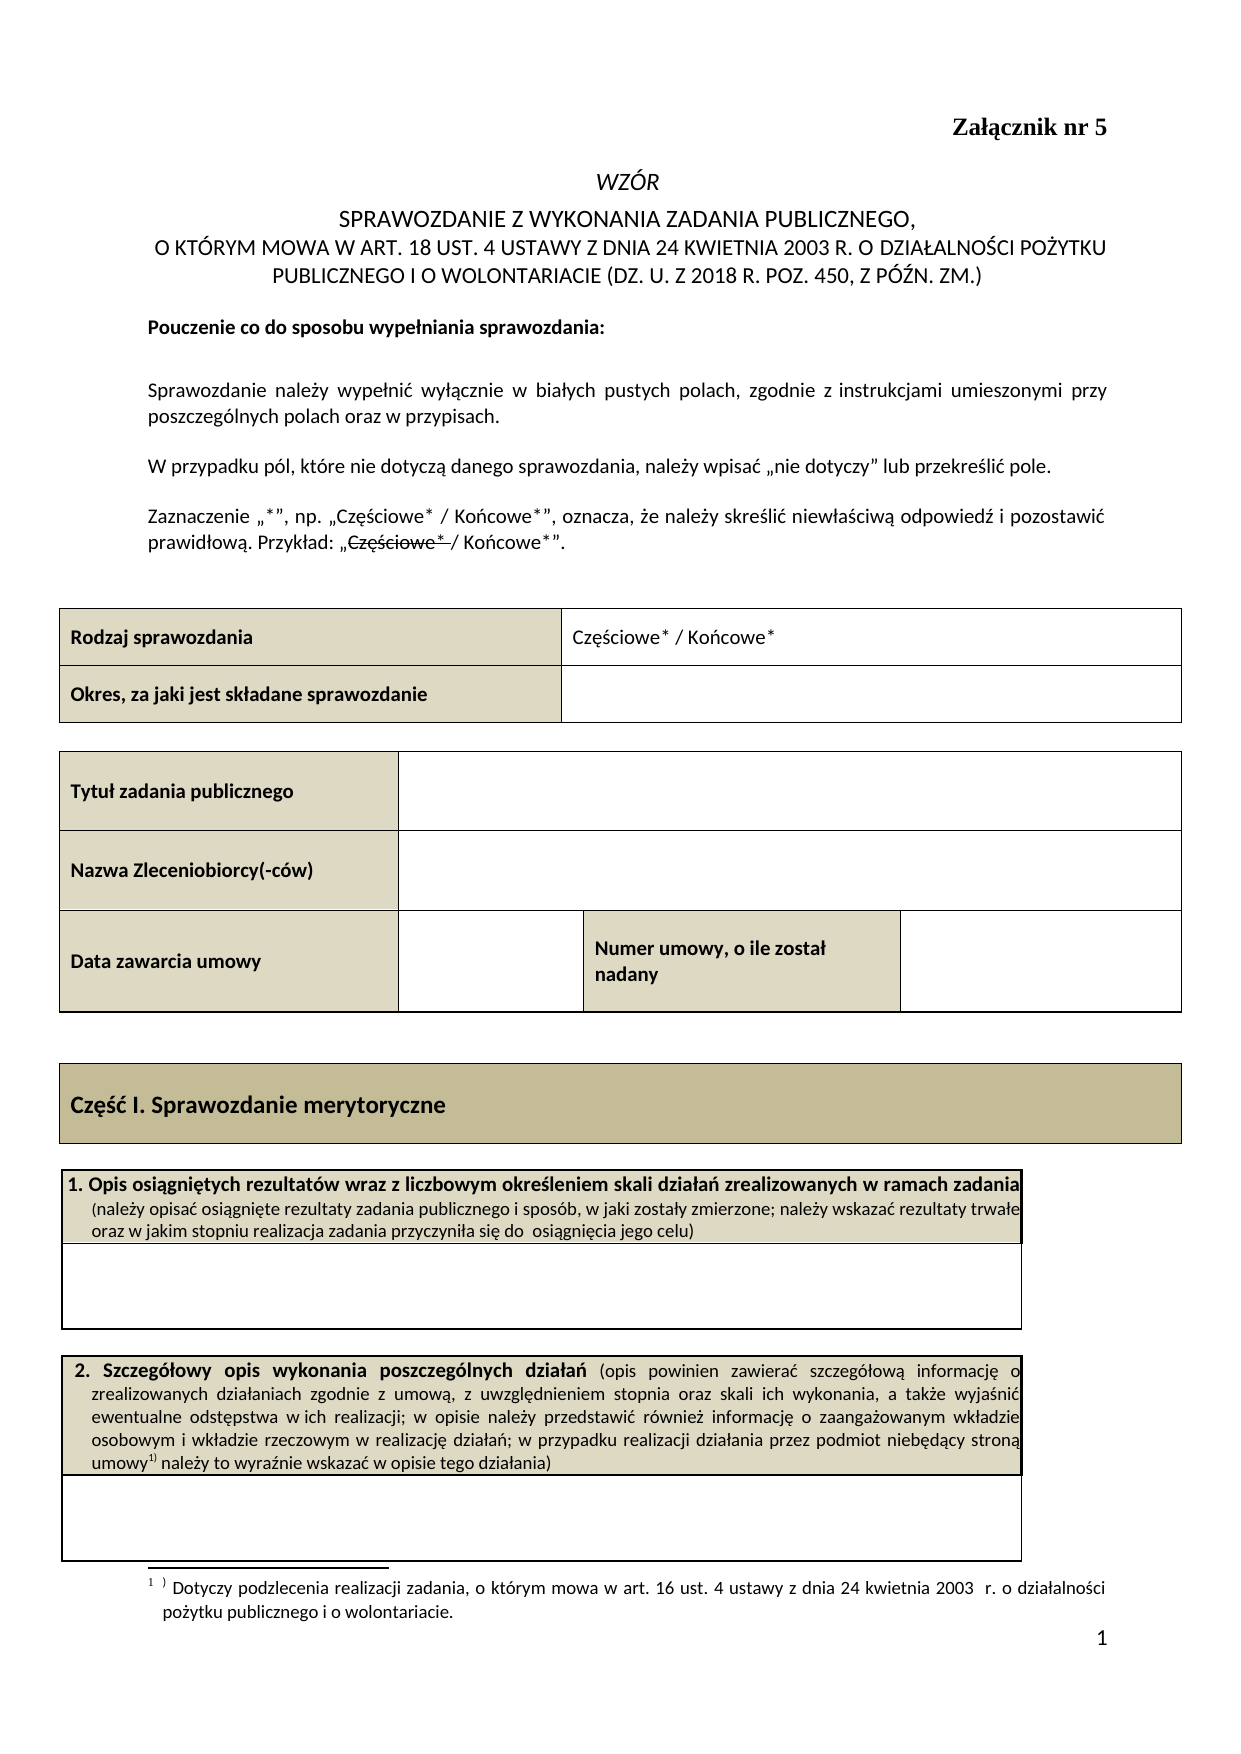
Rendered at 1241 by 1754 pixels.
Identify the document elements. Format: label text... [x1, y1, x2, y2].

text Sprawozdanie należy wypełnić wyłącznie w białych pustych polach, zgodnie z instrukcjami umieszonymi przy poszczególnych polach oraz w przypisach. [148, 377, 1107, 428]
table_header 2. Szczegółowy opis wykonania poszczególnych działań (opis powinien zawierać szczegółową informację o zrealizowanych działaniach zgodnie z umową, z uwzględnieniem stopnia oraz skali ich wykonania, a także wyjaśnić ewentualne odstępstwa w ich realizacji; w opisie należy przedstawić również informację o zaangażowanym wkładzie osobowym i wkładzie rzeczowym w realizację działań; w przypadku realizacji działania przez podmiot niebędący stroną umowy) należy to wyraźnie wskazać w opisie tego działania) [63, 1357, 1020, 1474]
text Załącznik nr 5 [148, 112, 1107, 141]
table_cell Nazwa Zleceniobiorcy(-ców) [60, 831, 398, 909]
table_header [399, 752, 1181, 830]
table_cell Numer umowy, o ile został nadany [584, 911, 900, 1011]
table_cell [399, 911, 583, 1011]
title WZÓR [148, 166, 1107, 196]
text SPRAWOZDANIE Z WYKONANIA ZADANIA PUBLICZNEGO, [148, 203, 1107, 233]
table_cell [562, 666, 1181, 722]
table_cell [63, 1476, 1021, 1560]
text O KTÓRYM MOWA W ART. 18 UST. 4 USTAWY Z DNIA 24 KWIETNIA 2003 R. O DZIAŁALNOŚCI POŻYTKU PUBLICZNEGO I O WOLONTARIACIE (DZ. U. Z 2018 R. POZ. 450, Z PÓŹN. ZM.) [148, 233, 1107, 289]
table_cell [63, 1244, 1021, 1328]
table_header Częściowe* / Końcowe* [562, 609, 1181, 665]
text Pouczenie co do sposobu wypełniania sprawozdania: [148, 314, 1240, 340]
table_cell Okres, za jaki jest składane sprawozdanie [60, 666, 561, 722]
table_header Rodzaj sprawozdania [60, 609, 561, 665]
table_header Część I. Sprawozdanie merytoryczne [60, 1064, 1181, 1143]
table_cell Data zawarcia umowy [60, 911, 398, 1011]
table_header Tytuł zadania publicznego [60, 752, 398, 830]
table_cell [399, 831, 1181, 909]
text W przypadku pól, które nie dotyczą danego sprawozdania, należy wpisać „nie dotyczy” lub przekreślić pole. [148, 453, 1107, 479]
text Zaznaczenie „*”, np. „Częściowe* / Końcowe*”, oznacza, że należy skreślić niewłaściwą odpowiedź i pozostawić prawidłową. Przykład: „Częściowe* / Końcowe*”. [148, 504, 1107, 554]
table_cell [901, 911, 1181, 1011]
table_header 1. Opis osiągniętych rezultatów wraz z liczbowym określeniem skali działań zrealizowanych w ramach zadania (należy opisać osiągnięte rezultaty zadania publicznego i sposób, w jaki zostały zmierzone; należy wskazać rezultaty trwałe oraz w jakim stopniu realizacja zadania przyczyniła się do osiągnięcia jego celu) [63, 1171, 1020, 1242]
